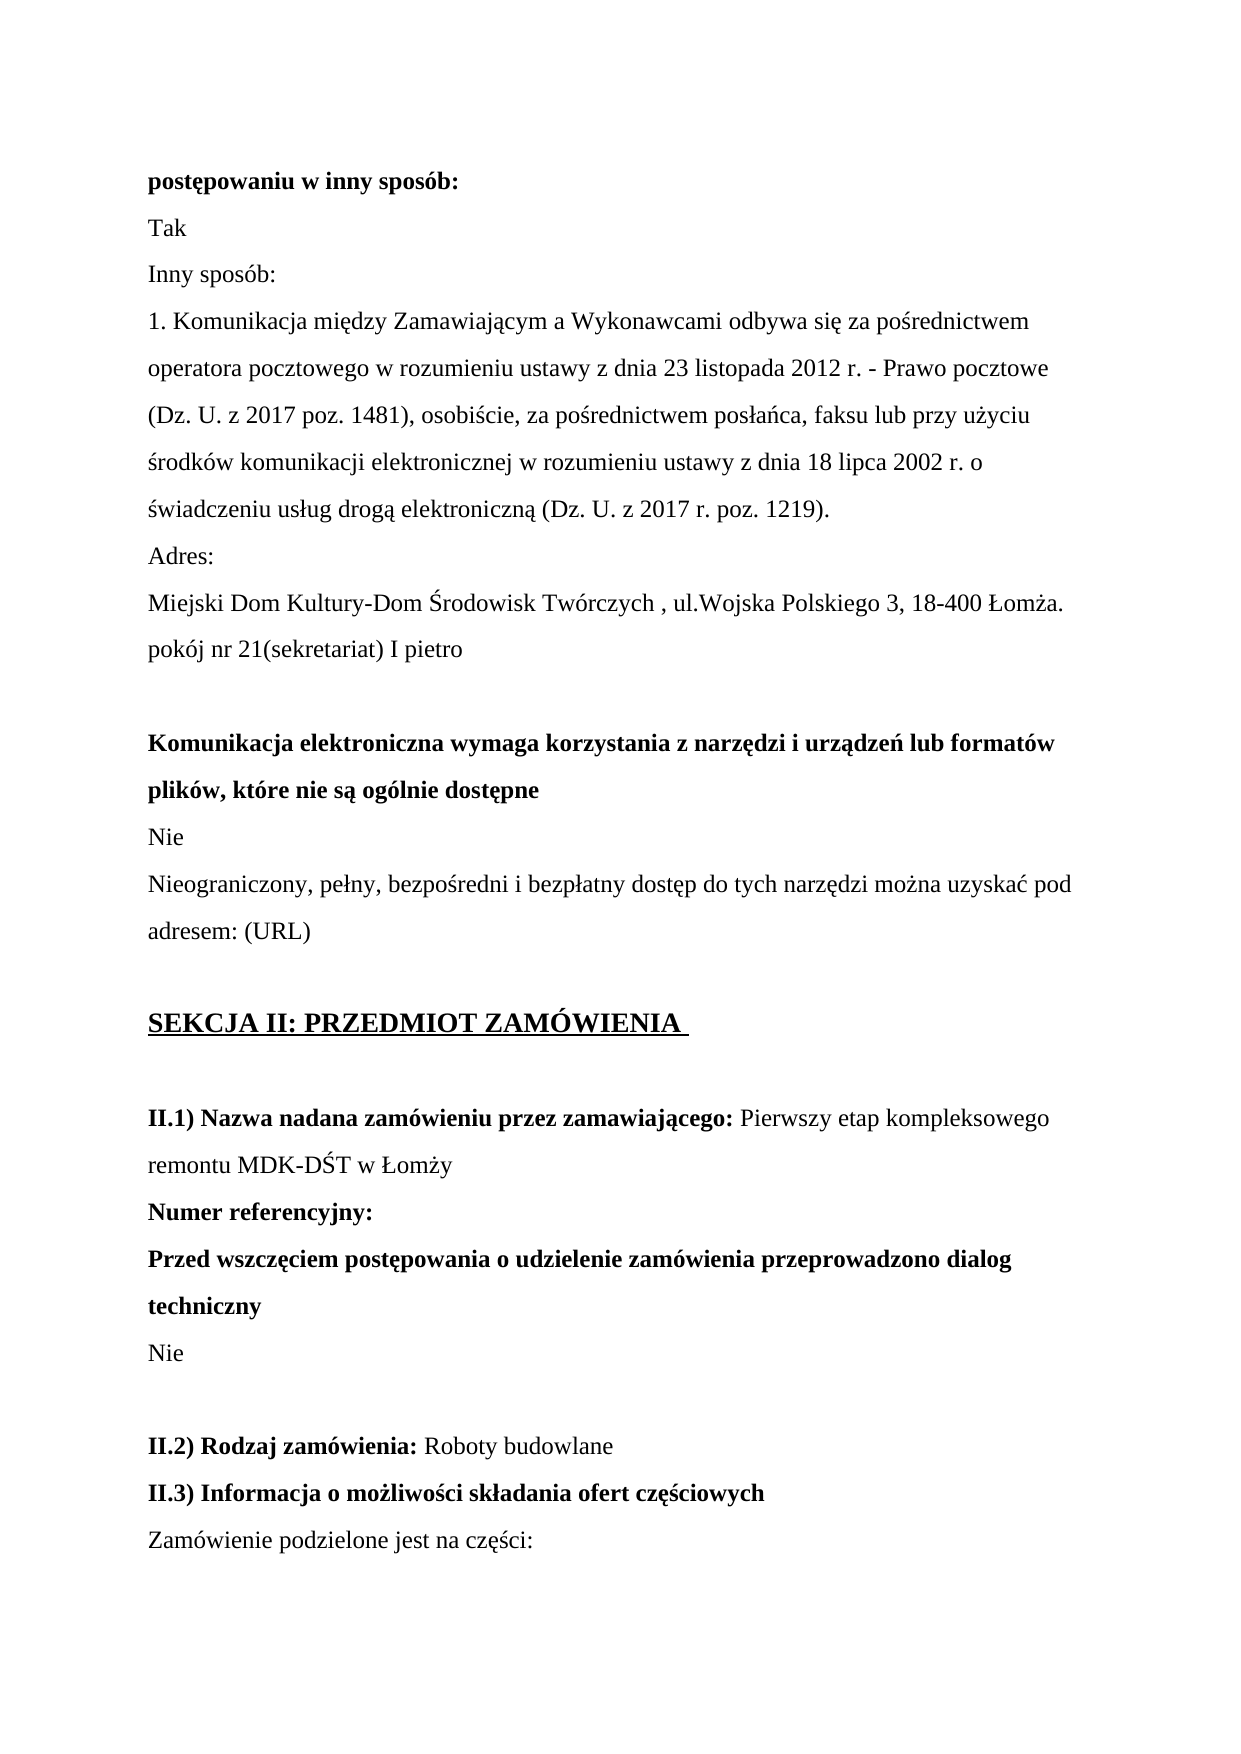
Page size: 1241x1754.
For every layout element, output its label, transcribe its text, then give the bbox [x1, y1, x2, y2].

text II.2) Rodzaj zamówienia: Roboty budowlane II.3) Informacja o możliwości składania ofert częściowych Zamówienie podzielone jest na części: [148, 1366, 1093, 1554]
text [148, 148, 1093, 663]
text II.1) Nazwa nadana zamówieniu przez zamawiającego: Pierwszy etap kompleksowego remontu MDK-DŚT w Łomży Numer referencyjny: Przed wszczęciem postępowania o udzielenie zamówienia przeprowadzono dialog techniczny [148, 1038, 1093, 1319]
text Nie [148, 1319, 1093, 1366]
text Nie Nieograniczony, pełny, bezpośredni i bezpłatny dostęp do tych narzędzi można uzyskać pod adresem: (URL) [148, 804, 1093, 991]
text Komunikacja elektroniczna wymaga korzystania z narzędzi i urządzeń lub formatów plików, które nie są ogólnie dostępne [148, 663, 1093, 804]
text SEKCJA II: PRZEDMIOT ZAMÓWIENIA [148, 991, 1093, 1038]
